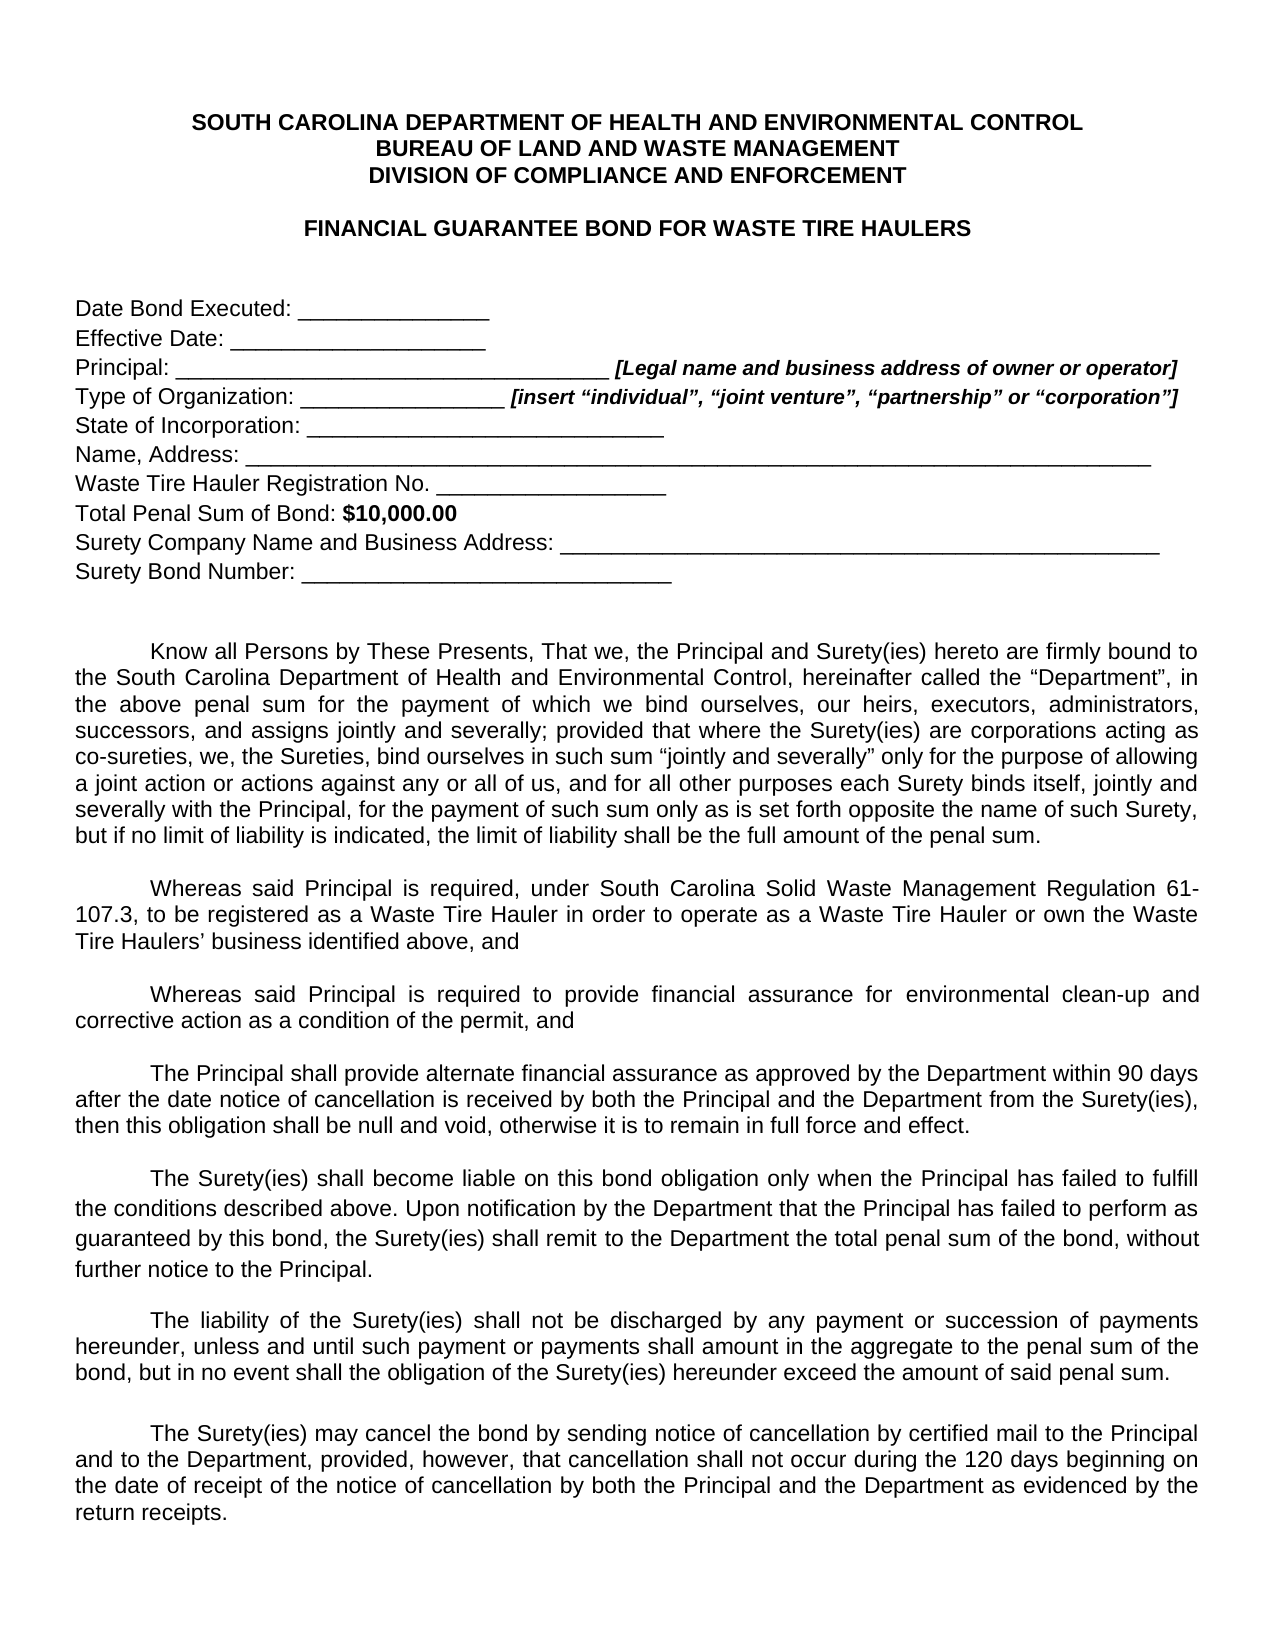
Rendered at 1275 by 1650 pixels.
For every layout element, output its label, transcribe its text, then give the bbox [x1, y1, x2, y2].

text Total Penal Sum of Bond: $10,000.00 [75, 498, 1200, 527]
text Surety Company Name and Business Address: _______________________________________________ [75, 527, 1200, 556]
text DIVISION OF COMPLIANCE AND ENFORCEMENT [75, 162, 1200, 188]
text The Principal shall provide alternate financial assurance as approved by the Department within 90 days after the date notice of cancellation is received by both the Principal and the Department from the Surety(ies), then this obligation shall be null and void, otherwise it is to remain in full force and effect. [75, 1059, 1200, 1139]
text State of Incorporation: ____________________________ [75, 410, 1200, 439]
text Type of Organization: ________________ [insert “individual”, “joint venture”, “partnership” or “corporation”] [75, 381, 1200, 410]
text Name, Address: _______________________________________________________________________ [75, 439, 1200, 468]
text Surety Bond Number: _____________________________ [75, 556, 1200, 585]
text The liability of the Surety(ies) shall not be discharged by any payment or succession of payments hereunder, unless and until such payment or payments shall amount in the aggregate to the penal sum of the bond, but in no event shall the obligation of the Surety(ies) hereunder exceed the amount of said penal sum. [75, 1307, 1200, 1386]
text FINANCIAL GUARANTEE BOND FOR WASTE TIRE HAULERS [75, 214, 1200, 241]
text Whereas said Principal is required, under South Carolina Solid Waste Management Regulation 61-107.3, to be registered as a Waste Tire Hauler in order to operate as a Waste Tire Hauler or own the Waste Tire Haulers’ business identified above, and [75, 875, 1200, 954]
text Effective Date: ____________________ [75, 323, 1200, 352]
text SOUTH CAROLINA DEPARTMENT OF HEALTH AND ENVIRONMENTAL CONTROL [75, 109, 1200, 135]
text Waste Tire Hauler Registration No. __________________ [75, 468, 1200, 498]
text Date Bond Executed: _______________ [75, 293, 1200, 323]
text Principal: __________________________________ [Legal name and business address of owner or operator] [75, 352, 1200, 381]
text Know all Persons by These Presents, That we, the Principal and Surety(ies) hereto are firmly bound to the South Carolina Department of Health and Environmental Control, hereinafter called the “Department”, in the above penal sum for the payment of which we bind ourselves, our heirs, executors, administrators, successors, and assigns jointly and severally; provided that where the Surety(ies) are corporations acting as co-sureties, we, the Sureties, bind ourselves in such sum “jointly and severally” only for the purpose of allowing a joint action or actions against any or all of us, and for all other purposes each Surety binds itself, jointly and severally with the Principal, for the payment of such sum only as is set forth opposite the name of such Surety, but if no limit of liability is indicated, the limit of liability shall be the full amount of the penal sum. [75, 638, 1200, 849]
text The Surety(ies) shall become liable on this bond obligation only when the Principal has failed to fulfill the conditions described above. Upon notification by the Department that the Principal has failed to perform as guaranteed by this bond, the Surety(ies) shall remit to the Department the total penal sum of the bond, without further notice to the Principal. [75, 1165, 1200, 1282]
text BUREAU OF LAND AND WASTE MANAGEMENT [75, 135, 1200, 162]
text Whereas said Principal is required to provide financial assurance for environmental clean-up and corrective action as a condition of the permit, and [75, 981, 1200, 1033]
text The Surety(ies) may cancel the bond by sending notice of cancellation by certified mail to the Principal and to the Department, provided, however, that cancellation shall not occur during the 120 days beginning on the date of receipt of the notice of cancellation by both the Principal and the Department as evidenced by the return receipts. [75, 1420, 1200, 1525]
